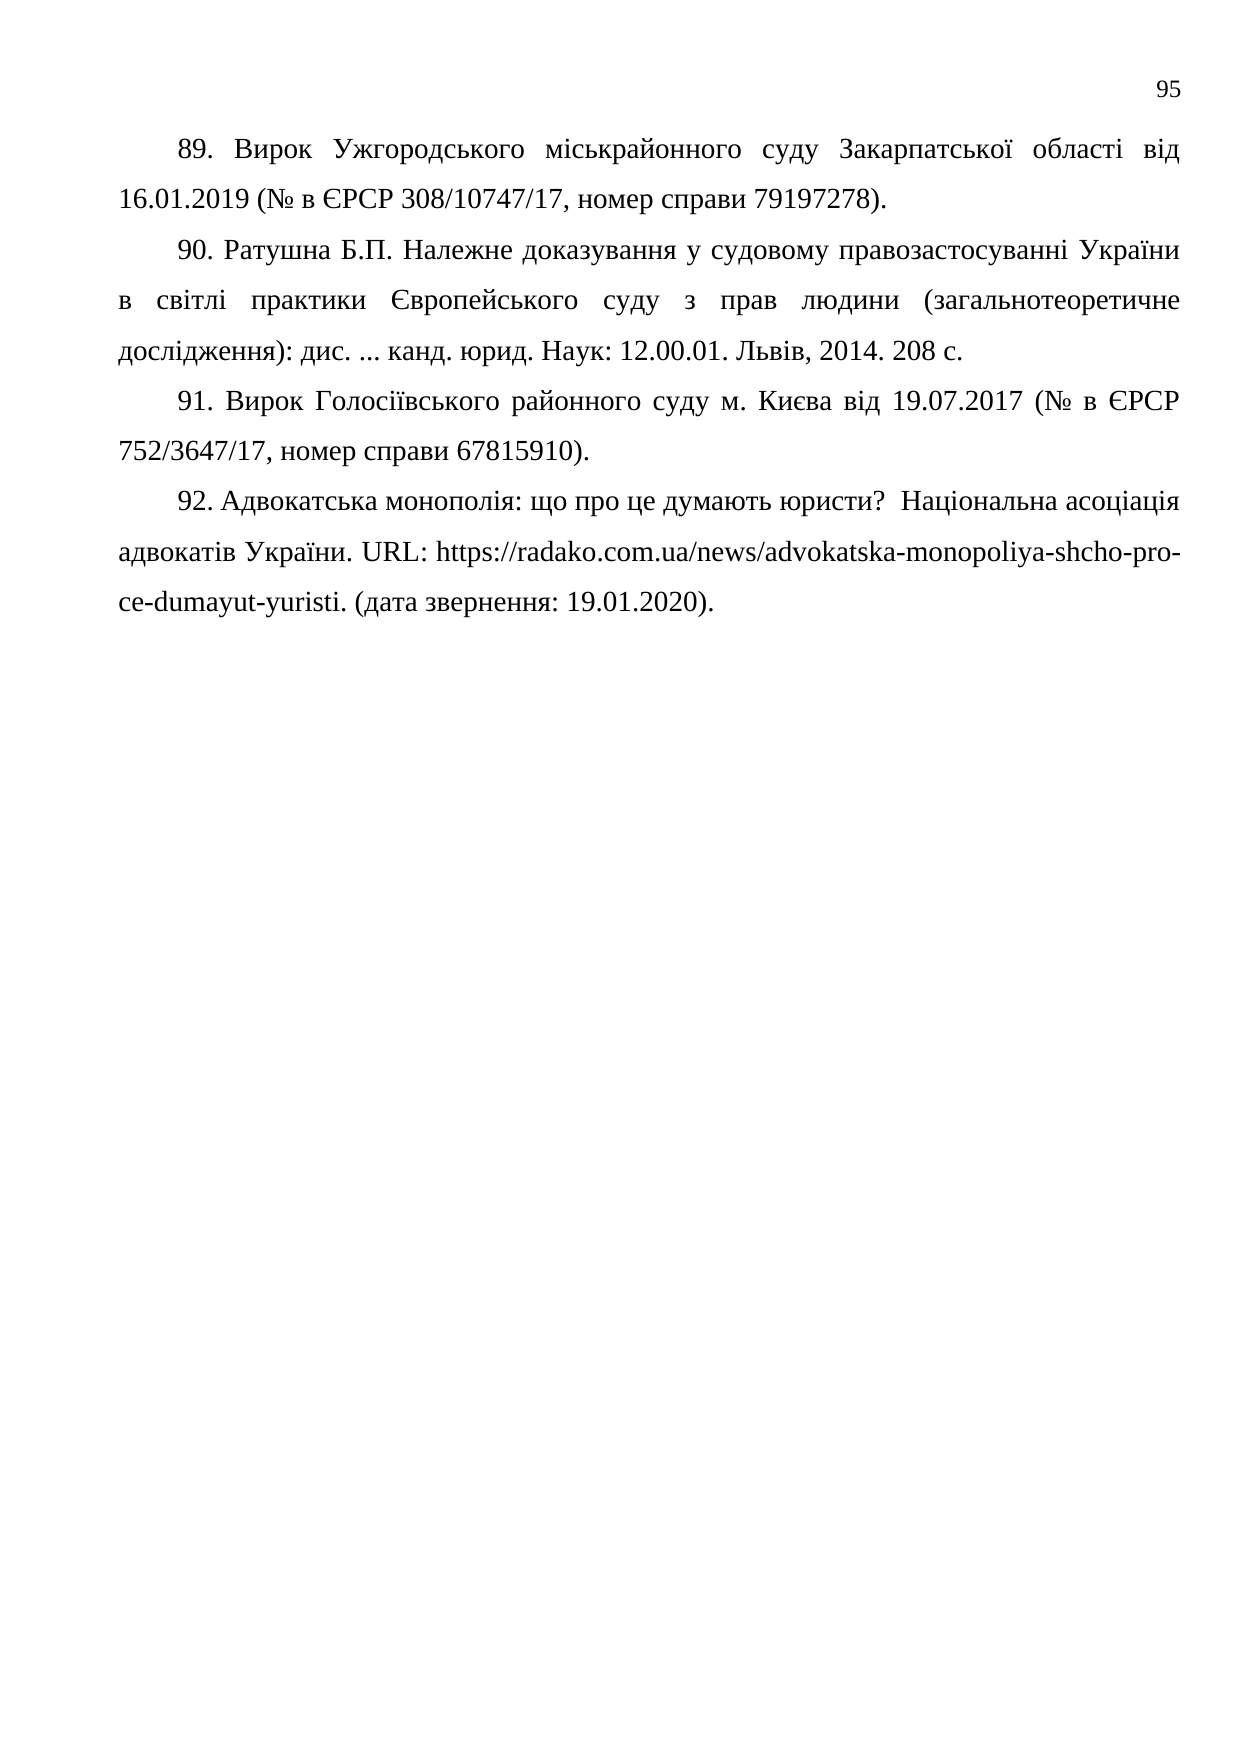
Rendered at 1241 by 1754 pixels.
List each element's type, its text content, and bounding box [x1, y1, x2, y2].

text 92. Адвокатська монополія: що про це думають юристи? Національна асоціація адвокатів України. URL: https://radako.com.ua/news/advokatska-monopoliya-shcho-pro-ce-dumayut-yuristi. (дата звернення: 19.01.2020). [118, 483, 1181, 618]
text 91. Вирок Голосіївського районного суду м. Києва від 19.07.2017 (№ в ЄРСР 752/3647/17, номер справи 67815910). [118, 383, 1181, 467]
text 89. Вирок Ужгородського міськрайонного суду Закарпатської області від 16.01.2019 (№ в ЄРСР 308/10747/17, номер справи 79197278). [118, 131, 1181, 215]
text 90. Ратушна Б.П. Належне доказування у судовому правозастосуванні України в світлі практики Європейського суду з прав людини (загальнотеоретичне дослідження): дис. ... канд. юрид. Наук: 12.00.01. Львів, 2014. 208 с. [118, 232, 1181, 366]
